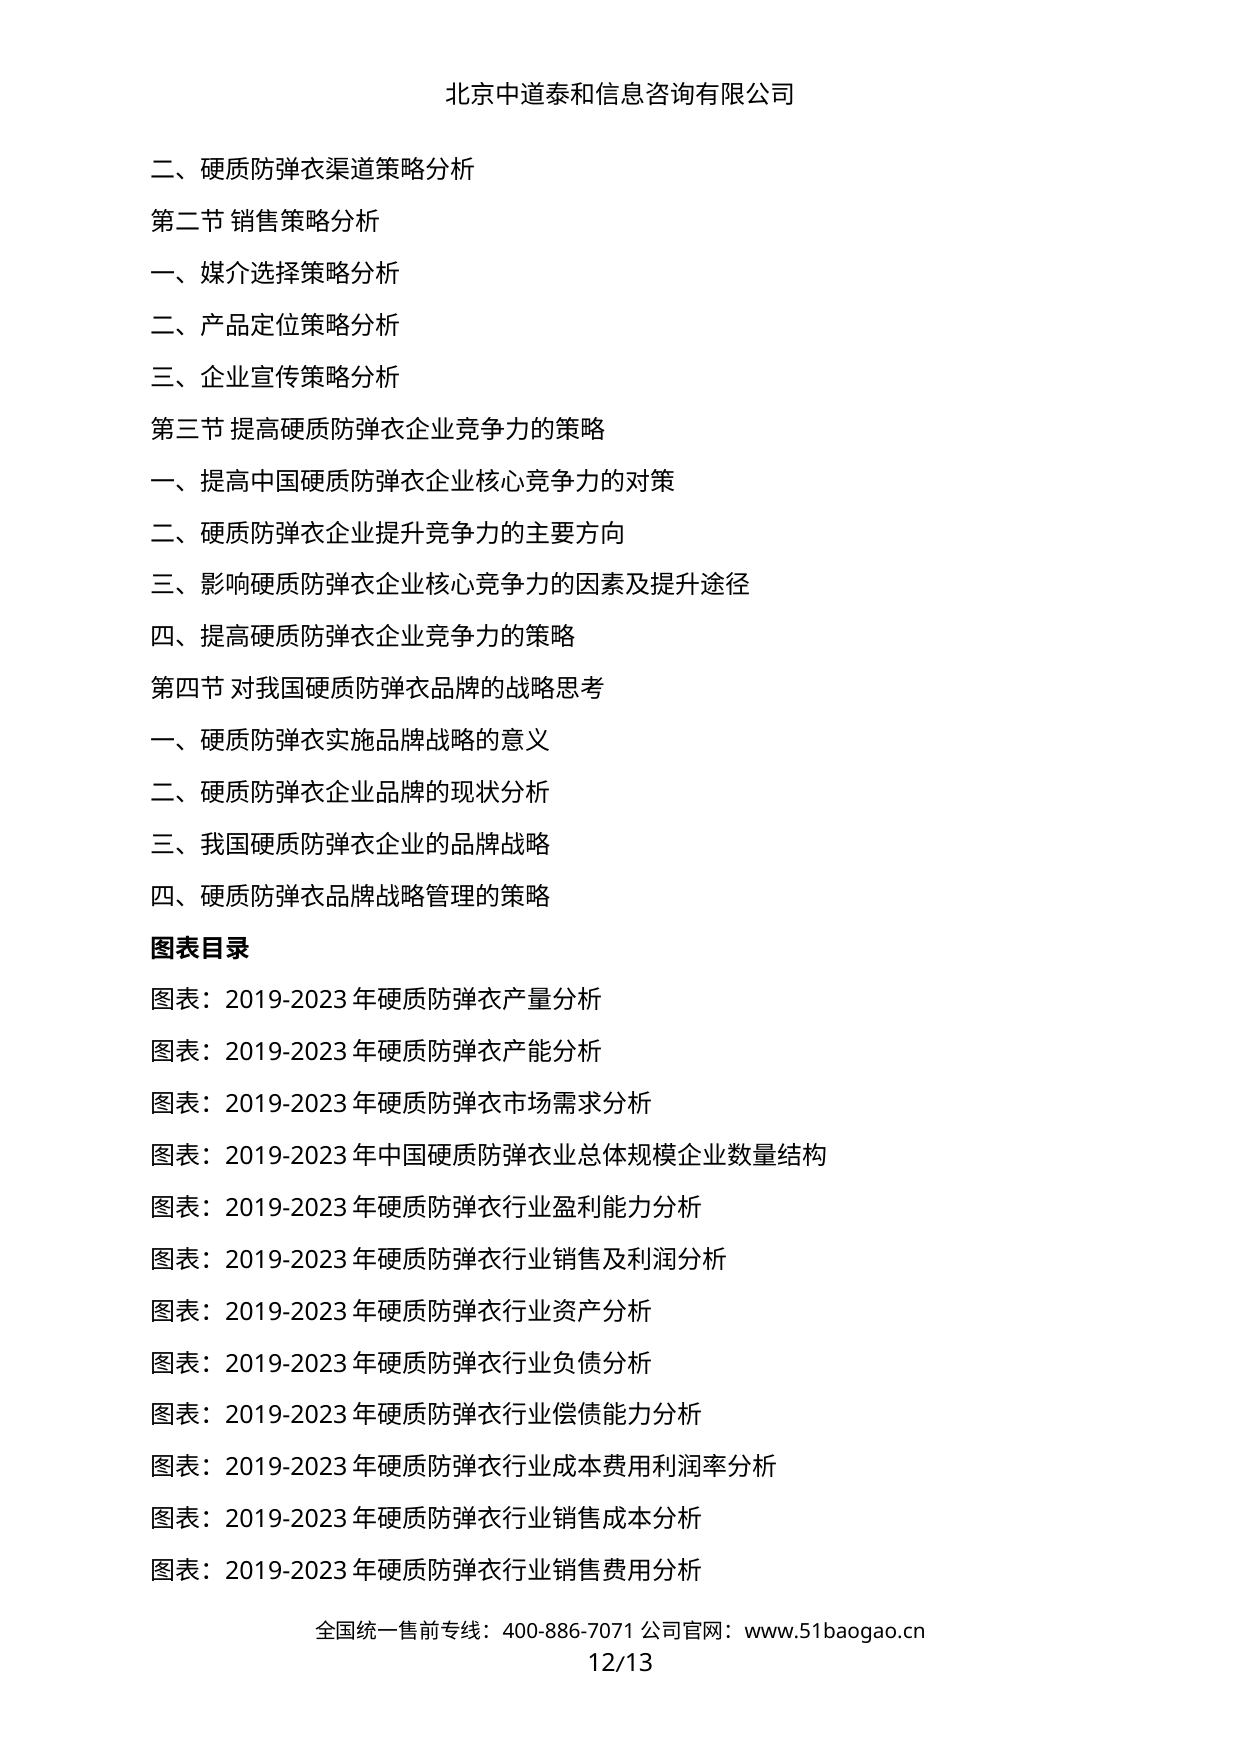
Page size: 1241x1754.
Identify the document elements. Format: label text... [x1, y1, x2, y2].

text 图表：2019-2023年硬质防弹衣行业偿债能力分析 [150, 1395, 1090, 1431]
text 三、企业宣传策略分析 [150, 357, 1090, 394]
text 三、我国硬质防弹衣企业的品牌战略 [150, 824, 1090, 861]
text 图表：2019-2023年硬质防弹衣行业销售及利润分析 [150, 1239, 1090, 1276]
text 第四节 对我国硬质防弹衣品牌的战略思考 [150, 669, 1090, 705]
text 图表：2019-2023年硬质防弹衣行业成本费用利润率分析 [150, 1447, 1090, 1483]
text 图表：2019-2023年硬质防弹衣行业负债分析 [150, 1343, 1090, 1379]
text 图表：2019-2023年中国硬质防弹衣业总体规模企业数量结构 [150, 1136, 1090, 1172]
text 图表：2019-2023年硬质防弹衣行业盈利能力分析 [150, 1187, 1090, 1224]
text 图表：2019-2023年硬质防弹衣行业销售成本分析 [150, 1499, 1090, 1535]
text 图表：2019-2023年硬质防弹衣行业资产分析 [150, 1291, 1090, 1327]
text 一、硬质防弹衣实施品牌战略的意义 [150, 721, 1090, 757]
text 图表：2019-2023年硬质防弹衣产能分析 [150, 1032, 1090, 1068]
text 一、媒介选择策略分析 [150, 254, 1090, 290]
text 四、提高硬质防弹衣企业竞争力的策略 [150, 617, 1090, 653]
text 图表：2019-2023年硬质防弹衣行业销售费用分析 [150, 1551, 1090, 1587]
text 图表目录 [150, 928, 1090, 964]
text 四、硬质防弹衣品牌战略管理的策略 [150, 876, 1090, 912]
text 三、影响硬质防弹衣企业核心竞争力的因素及提升途径 [150, 565, 1090, 601]
text 二、产品定位策略分析 [150, 306, 1090, 342]
text 第三节 提高硬质防弹衣企业竞争力的策略 [150, 409, 1090, 446]
text 图表：2019-2023年硬质防弹衣产量分析 [150, 980, 1090, 1016]
text 第二节 销售策略分析 [150, 202, 1090, 238]
text 一、提高中国硬质防弹衣企业核心竞争力的对策 [150, 461, 1090, 497]
text 二、硬质防弹衣企业提升竞争力的主要方向 [150, 513, 1090, 549]
text 二、硬质防弹衣企业品牌的现状分析 [150, 772, 1090, 809]
text 图表：2019-2023年硬质防弹衣市场需求分析 [150, 1084, 1090, 1120]
text 二、硬质防弹衣渠道策略分析 [150, 150, 1090, 186]
